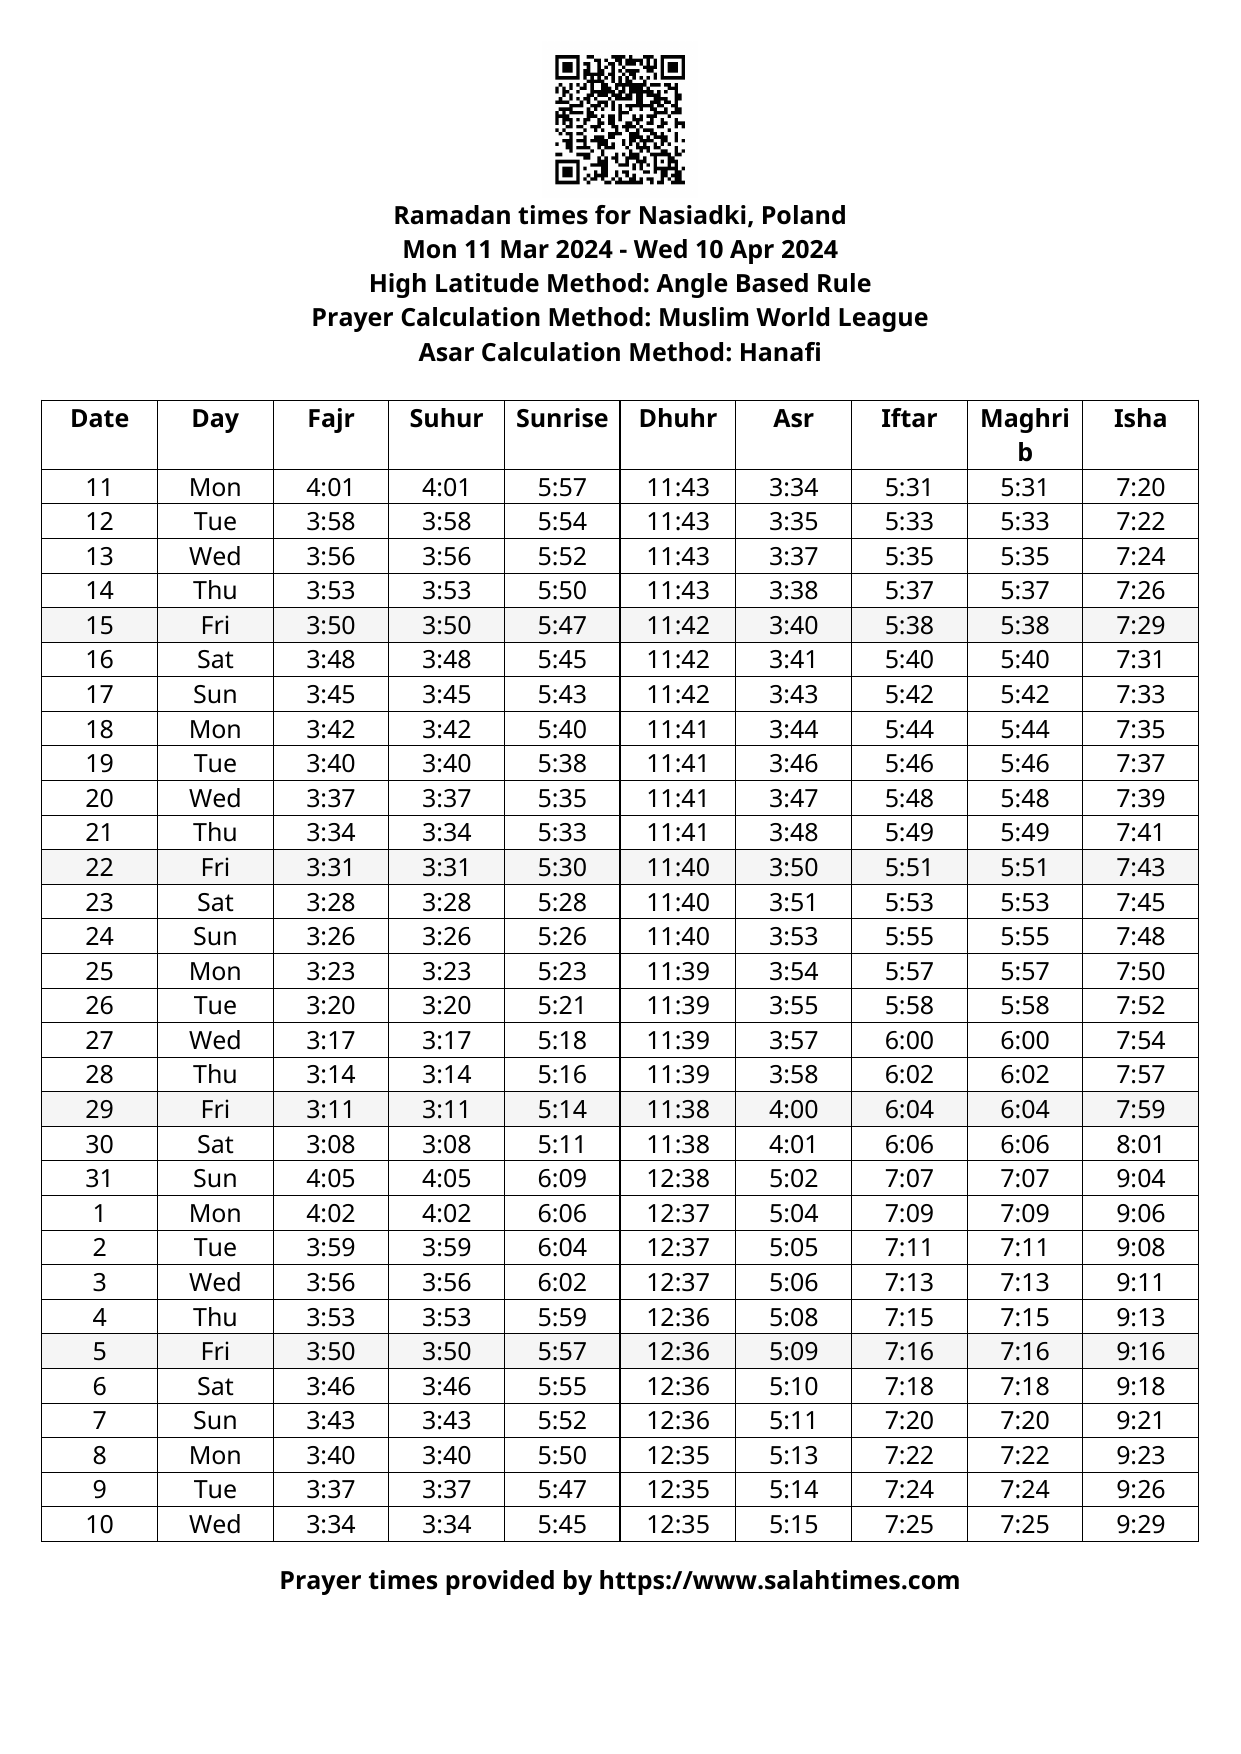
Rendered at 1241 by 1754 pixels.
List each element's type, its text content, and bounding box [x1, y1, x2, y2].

table_cell 7:20 [1083, 470, 1198, 503]
table_cell 12:36 [621, 1369, 735, 1402]
table_cell 3:08 [389, 1127, 504, 1160]
table_cell 3:59 [389, 1231, 504, 1264]
table_cell 7 [42, 1404, 157, 1437]
table_cell 11:43 [621, 470, 735, 503]
table_cell Mon [158, 954, 273, 987]
table_cell 7:11 [968, 1231, 1082, 1264]
table_cell 3:34 [389, 1507, 504, 1541]
table_cell 7:25 [968, 1507, 1082, 1541]
table_cell 11:42 [621, 677, 735, 711]
table_cell 3:26 [274, 919, 388, 953]
table_cell 7:18 [968, 1369, 1082, 1402]
table_cell 5:33 [505, 816, 619, 849]
table_cell 7:43 [1083, 850, 1198, 884]
table_cell Wed [158, 781, 273, 814]
table_cell 7:07 [852, 1161, 967, 1195]
table_cell 7:09 [852, 1196, 967, 1229]
table_cell 3:37 [389, 781, 504, 814]
text Prayer Calculation Method: Muslim World League [42, 300, 1198, 334]
table_cell 5:04 [736, 1196, 851, 1229]
table_cell 7:48 [1083, 919, 1198, 953]
table_cell 5:52 [505, 539, 619, 572]
table_cell 3:31 [389, 850, 504, 884]
table_cell 9:21 [1083, 1404, 1198, 1437]
table_cell 7:54 [1083, 1023, 1198, 1057]
table_cell 7:24 [968, 1473, 1082, 1506]
table_cell 7:24 [1083, 539, 1198, 572]
table_cell Fri [158, 850, 273, 884]
table_cell Sun [158, 1161, 273, 1195]
table_cell 11:39 [621, 954, 735, 987]
table_cell 3:08 [274, 1127, 388, 1160]
table_cell 5:35 [852, 539, 967, 572]
table_cell 11:39 [621, 989, 735, 1022]
table_cell 5:40 [505, 712, 619, 745]
table_cell 11:38 [621, 1127, 735, 1160]
table_cell 5:11 [505, 1127, 619, 1160]
table_cell 14 [42, 574, 157, 607]
table_cell 5:31 [968, 470, 1082, 503]
table_header Isha [1083, 401, 1198, 469]
table_cell 25 [42, 954, 157, 987]
table_cell 7:33 [1083, 677, 1198, 711]
table_cell 7:37 [1083, 746, 1198, 780]
table_cell 5:51 [852, 850, 967, 884]
table_cell Mon [158, 1438, 273, 1472]
table_cell 7:09 [968, 1196, 1082, 1229]
table_cell 3:38 [736, 574, 851, 607]
table_cell 7:35 [1083, 712, 1198, 745]
table_cell 3:20 [389, 989, 504, 1022]
table_cell 3:40 [736, 608, 851, 642]
table_cell 11:43 [621, 504, 735, 538]
table_cell 5:58 [968, 989, 1082, 1022]
table_cell Tue [158, 1473, 273, 1506]
table_cell 3:50 [736, 850, 851, 884]
table_cell 5:10 [736, 1369, 851, 1402]
table_cell 3:50 [389, 608, 504, 642]
table_cell 7:16 [852, 1334, 967, 1368]
table_cell 3:40 [274, 1438, 388, 1472]
table_cell 11:40 [621, 885, 735, 918]
table_cell 5:47 [505, 1473, 619, 1506]
table_cell 3:34 [274, 816, 388, 849]
table_cell 17 [42, 677, 157, 711]
table_cell 7:13 [852, 1265, 967, 1299]
table_cell 5:15 [736, 1507, 851, 1541]
table_cell 6:02 [852, 1058, 967, 1091]
table_cell 3:54 [736, 954, 851, 987]
table_cell 11 [42, 470, 157, 503]
table_cell 5:31 [852, 470, 967, 503]
table_cell 3:37 [274, 781, 388, 814]
table_cell 3:56 [274, 1265, 388, 1299]
table_cell 7:16 [968, 1334, 1082, 1368]
table_cell 2 [42, 1231, 157, 1264]
table_cell 7:20 [968, 1404, 1082, 1437]
table_cell 5:42 [852, 677, 967, 711]
table_cell 1 [42, 1196, 157, 1229]
table_header Asr [736, 401, 851, 469]
table_cell 3:14 [274, 1058, 388, 1091]
table_cell 3:45 [274, 677, 388, 711]
table_cell 5:54 [505, 504, 619, 538]
table_cell 12:35 [621, 1438, 735, 1472]
table_cell 5:40 [852, 643, 967, 676]
table_cell 12 [42, 504, 157, 538]
table_cell 11:41 [621, 712, 735, 745]
table_cell 9 [42, 1473, 157, 1506]
table_cell 9:29 [1083, 1507, 1198, 1541]
table_cell 3:43 [274, 1404, 388, 1437]
table_cell 5:37 [852, 574, 967, 607]
table_cell 3:23 [274, 954, 388, 987]
table_cell 5 [42, 1334, 157, 1368]
table_cell 3:53 [389, 574, 504, 607]
table_cell 6:04 [968, 1092, 1082, 1126]
table_cell 7:15 [968, 1300, 1082, 1333]
table_cell 5:44 [852, 712, 967, 745]
table_cell 11:38 [621, 1092, 735, 1126]
table_cell 3:57 [736, 1023, 851, 1057]
table_cell 9:08 [1083, 1231, 1198, 1264]
table_cell 3:37 [274, 1473, 388, 1506]
table_cell 9:13 [1083, 1300, 1198, 1333]
table_cell 5:16 [505, 1058, 619, 1091]
table_cell 5:13 [736, 1438, 851, 1472]
table_cell 6:02 [968, 1058, 1082, 1091]
table_cell 5:57 [852, 954, 967, 987]
table_cell 23 [42, 885, 157, 918]
table_cell 30 [42, 1127, 157, 1160]
table_cell 3:11 [389, 1092, 504, 1126]
table_cell 5:06 [736, 1265, 851, 1299]
table_cell 5:48 [852, 781, 967, 814]
table_cell 7:39 [1083, 781, 1198, 814]
table_cell 5:46 [852, 746, 967, 780]
table_cell 12:35 [621, 1507, 735, 1541]
table_cell 5:55 [968, 919, 1082, 953]
table_cell 26 [42, 989, 157, 1022]
table_cell 3:50 [389, 1334, 504, 1368]
table_cell Wed [158, 1265, 273, 1299]
table_cell 4:00 [736, 1092, 851, 1126]
table_cell 13 [42, 539, 157, 572]
picture [542, 41, 699, 198]
table_cell 3:53 [389, 1300, 504, 1333]
table_cell 19 [42, 746, 157, 780]
table_cell 3:40 [274, 746, 388, 780]
table_cell 3:37 [736, 539, 851, 572]
table_cell 3:43 [736, 677, 851, 711]
table_cell Sat [158, 1127, 273, 1160]
table_cell Sat [158, 643, 273, 676]
table_cell 5:53 [968, 885, 1082, 918]
table_cell 7:41 [1083, 816, 1198, 849]
table_cell 12:36 [621, 1404, 735, 1437]
table_cell 3:17 [274, 1023, 388, 1057]
table_cell 3:46 [389, 1369, 504, 1402]
table_cell 11:41 [621, 816, 735, 849]
table_header Suhur [389, 401, 504, 469]
table_cell 5:38 [505, 746, 619, 780]
table_cell Sun [158, 1404, 273, 1437]
table_cell 5:44 [968, 712, 1082, 745]
table_cell 3:44 [736, 712, 851, 745]
table_header Fajr [274, 401, 388, 469]
table_cell 5:51 [968, 850, 1082, 884]
table_cell 3:53 [274, 574, 388, 607]
table_cell 3:41 [736, 643, 851, 676]
table_cell 5:14 [505, 1092, 619, 1126]
table_cell Sat [158, 885, 273, 918]
table_cell 11:40 [621, 919, 735, 953]
table_cell 5:37 [968, 574, 1082, 607]
table_cell 4:05 [274, 1161, 388, 1195]
table_cell 27 [42, 1023, 157, 1057]
table_cell 12:37 [621, 1196, 735, 1229]
table_cell 21 [42, 816, 157, 849]
table_cell 10 [42, 1507, 157, 1541]
table_cell 11:43 [621, 574, 735, 607]
text Ramadan times for Nasiadki, Poland [42, 198, 1198, 232]
table_cell Wed [158, 1507, 273, 1541]
table_cell 6:04 [505, 1231, 619, 1264]
table_cell 4:02 [389, 1196, 504, 1229]
table_cell 7:07 [968, 1161, 1082, 1195]
table_cell 5:38 [852, 608, 967, 642]
table_cell 3:37 [389, 1473, 504, 1506]
table_cell 3:46 [736, 746, 851, 780]
table_cell 9:06 [1083, 1196, 1198, 1229]
table_cell 5:45 [505, 1507, 619, 1541]
table_cell 8:01 [1083, 1127, 1198, 1160]
table_cell 3:26 [389, 919, 504, 953]
table_cell 12:36 [621, 1300, 735, 1333]
table_cell 4 [42, 1300, 157, 1333]
table_cell Sun [158, 919, 273, 953]
table_cell 11:42 [621, 643, 735, 676]
table_cell 3:23 [389, 954, 504, 987]
table_cell 5:09 [736, 1334, 851, 1368]
table_cell 3:55 [736, 989, 851, 1022]
table_cell 3:50 [274, 1334, 388, 1368]
table_cell Mon [158, 470, 273, 503]
table_cell 12:37 [621, 1231, 735, 1264]
table_cell 5:49 [852, 816, 967, 849]
table_cell 7:18 [852, 1369, 967, 1402]
table_cell 22 [42, 850, 157, 884]
table_cell 9:26 [1083, 1473, 1198, 1506]
table_cell 31 [42, 1161, 157, 1195]
table_cell 5:59 [505, 1300, 619, 1333]
table_cell 3:50 [274, 608, 388, 642]
table_cell 6:04 [852, 1092, 967, 1126]
table_cell 4:05 [389, 1161, 504, 1195]
table_cell 3:28 [389, 885, 504, 918]
table_cell 9:18 [1083, 1369, 1198, 1402]
table_cell Tue [158, 504, 273, 538]
table_cell 3:40 [389, 1438, 504, 1472]
table_cell 3:17 [389, 1023, 504, 1057]
table_cell 5:18 [505, 1023, 619, 1057]
table_cell 3:53 [274, 1300, 388, 1333]
table_cell 5:35 [968, 539, 1082, 572]
table_cell 5:33 [852, 504, 967, 538]
table_cell 12:35 [621, 1473, 735, 1506]
table_cell 3:46 [274, 1369, 388, 1402]
table_header Dhuhr [621, 401, 735, 469]
table_cell 7:31 [1083, 643, 1198, 676]
table_cell 5:23 [505, 954, 619, 987]
table_cell 20 [42, 781, 157, 814]
table_cell 4:01 [274, 470, 388, 503]
table_cell 5:28 [505, 885, 619, 918]
table_cell 3:47 [736, 781, 851, 814]
table_cell 5:55 [505, 1369, 619, 1402]
table_header Sunrise [505, 401, 619, 469]
table_cell 3:45 [389, 677, 504, 711]
table_cell 5:08 [736, 1300, 851, 1333]
table_cell 4:01 [389, 470, 504, 503]
table_cell 24 [42, 919, 157, 953]
table_cell 3:34 [389, 816, 504, 849]
table_cell 5:35 [505, 781, 619, 814]
table_cell Thu [158, 1300, 273, 1333]
text High Latitude Method: Angle Based Rule [42, 266, 1198, 300]
table_cell 5:11 [736, 1404, 851, 1437]
table_cell 5:55 [852, 919, 967, 953]
table_cell 3:48 [389, 643, 504, 676]
table_cell 6:00 [852, 1023, 967, 1057]
table_cell Fri [158, 608, 273, 642]
table_cell 18 [42, 712, 157, 745]
text Prayer times provided by https://www.salahtimes.com [42, 1563, 1198, 1597]
table_cell 5:50 [505, 1438, 619, 1472]
table_cell 15 [42, 608, 157, 642]
table_cell 3:43 [389, 1404, 504, 1437]
table_cell Thu [158, 816, 273, 849]
table_cell 3:28 [274, 885, 388, 918]
table_cell 3:58 [389, 504, 504, 538]
table_cell 5:26 [505, 919, 619, 953]
table_cell 12:36 [621, 1334, 735, 1368]
table_cell 5:43 [505, 677, 619, 711]
table_cell 3:14 [389, 1058, 504, 1091]
table_cell 4:02 [274, 1196, 388, 1229]
table_cell 11:39 [621, 1058, 735, 1091]
table_cell 12:38 [621, 1161, 735, 1195]
table_cell 3:31 [274, 850, 388, 884]
table_cell 5:57 [505, 470, 619, 503]
table_cell 3:56 [274, 539, 388, 572]
table_cell Tue [158, 1231, 273, 1264]
table_cell 9:16 [1083, 1334, 1198, 1368]
table_cell 3:34 [736, 470, 851, 503]
table_cell 6:06 [852, 1127, 967, 1160]
table_header Date [42, 401, 157, 469]
table_cell 12:37 [621, 1265, 735, 1299]
table_cell 5:33 [968, 504, 1082, 538]
table_cell 7:25 [852, 1507, 967, 1541]
text Mon 11 Mar 2024 - Wed 10 Apr 2024 [42, 232, 1198, 266]
table_cell 7:57 [1083, 1058, 1198, 1091]
table_cell 6:06 [505, 1196, 619, 1229]
table_cell 7:26 [1083, 574, 1198, 607]
table_cell 3:34 [274, 1507, 388, 1541]
table_cell 5:47 [505, 608, 619, 642]
table_cell 5:40 [968, 643, 1082, 676]
table_cell 3:58 [736, 1058, 851, 1091]
table_cell Fri [158, 1092, 273, 1126]
table_cell Wed [158, 1023, 273, 1057]
table_cell 6:09 [505, 1161, 619, 1195]
table_cell 9:11 [1083, 1265, 1198, 1299]
table_cell 7:22 [1083, 504, 1198, 538]
table_cell 7:20 [852, 1404, 967, 1437]
table_cell 5:30 [505, 850, 619, 884]
table_cell 3 [42, 1265, 157, 1299]
table_cell 5:58 [852, 989, 967, 1022]
table_cell 7:29 [1083, 608, 1198, 642]
table_cell 3:51 [736, 885, 851, 918]
table_cell 5:49 [968, 816, 1082, 849]
table_cell 7:24 [852, 1473, 967, 1506]
table_cell 28 [42, 1058, 157, 1091]
table_cell 3:53 [736, 919, 851, 953]
table_cell 6 [42, 1369, 157, 1402]
table_cell 6:02 [505, 1265, 619, 1299]
table_header Maghrib [968, 401, 1082, 469]
table_cell 11:39 [621, 1023, 735, 1057]
table_cell 7:45 [1083, 885, 1198, 918]
table_cell Thu [158, 574, 273, 607]
table_cell 3:20 [274, 989, 388, 1022]
table_cell Thu [158, 1058, 273, 1091]
table_cell 3:58 [274, 504, 388, 538]
table_cell 3:56 [389, 1265, 504, 1299]
table_header Iftar [852, 401, 967, 469]
table_cell 3:48 [736, 816, 851, 849]
table_cell 3:42 [389, 712, 504, 745]
table_cell 8 [42, 1438, 157, 1472]
table_cell 11:40 [621, 850, 735, 884]
table_cell 11:43 [621, 539, 735, 572]
table_cell 3:35 [736, 504, 851, 538]
table_cell 7:50 [1083, 954, 1198, 987]
table_cell 3:40 [389, 746, 504, 780]
table_cell 7:13 [968, 1265, 1082, 1299]
table_cell 5:48 [968, 781, 1082, 814]
table_cell 29 [42, 1092, 157, 1126]
table_cell 5:46 [968, 746, 1082, 780]
table_cell 9:04 [1083, 1161, 1198, 1195]
table_cell Sat [158, 1369, 273, 1402]
table_cell 16 [42, 643, 157, 676]
text Asar Calculation Method: Hanafi [42, 334, 1198, 368]
table_cell 4:01 [736, 1127, 851, 1160]
table_cell 7:22 [968, 1438, 1082, 1472]
table_cell Wed [158, 539, 273, 572]
table_cell Mon [158, 712, 273, 745]
table_cell 5:02 [736, 1161, 851, 1195]
table_cell 7:52 [1083, 989, 1198, 1022]
table_cell 5:21 [505, 989, 619, 1022]
table_header Day [158, 401, 273, 469]
table_cell 11:41 [621, 746, 735, 780]
table_cell 6:00 [968, 1023, 1082, 1057]
table_cell 5:42 [968, 677, 1082, 711]
table_cell 7:11 [852, 1231, 967, 1264]
table_cell 5:14 [736, 1473, 851, 1506]
table_cell Sun [158, 677, 273, 711]
table_cell 9:23 [1083, 1438, 1198, 1472]
table_cell 5:50 [505, 574, 619, 607]
table_cell 7:22 [852, 1438, 967, 1472]
table_cell 11:42 [621, 608, 735, 642]
table_cell Tue [158, 746, 273, 780]
table_cell Fri [158, 1334, 273, 1368]
table_cell 5:05 [736, 1231, 851, 1264]
table_cell 11:41 [621, 781, 735, 814]
table_cell 3:48 [274, 643, 388, 676]
table_cell 3:42 [274, 712, 388, 745]
table_cell Mon [158, 1196, 273, 1229]
table_cell 7:15 [852, 1300, 967, 1333]
table_cell 6:06 [968, 1127, 1082, 1160]
table_cell 3:11 [274, 1092, 388, 1126]
table_cell 5:38 [968, 608, 1082, 642]
table_cell 5:52 [505, 1404, 619, 1437]
table_cell 5:57 [505, 1334, 619, 1368]
table_cell 5:45 [505, 643, 619, 676]
table_cell 3:56 [389, 539, 504, 572]
table_cell 5:53 [852, 885, 967, 918]
table_cell 5:57 [968, 954, 1082, 987]
table_cell 3:59 [274, 1231, 388, 1264]
table_cell 7:59 [1083, 1092, 1198, 1126]
table_cell Tue [158, 989, 273, 1022]
